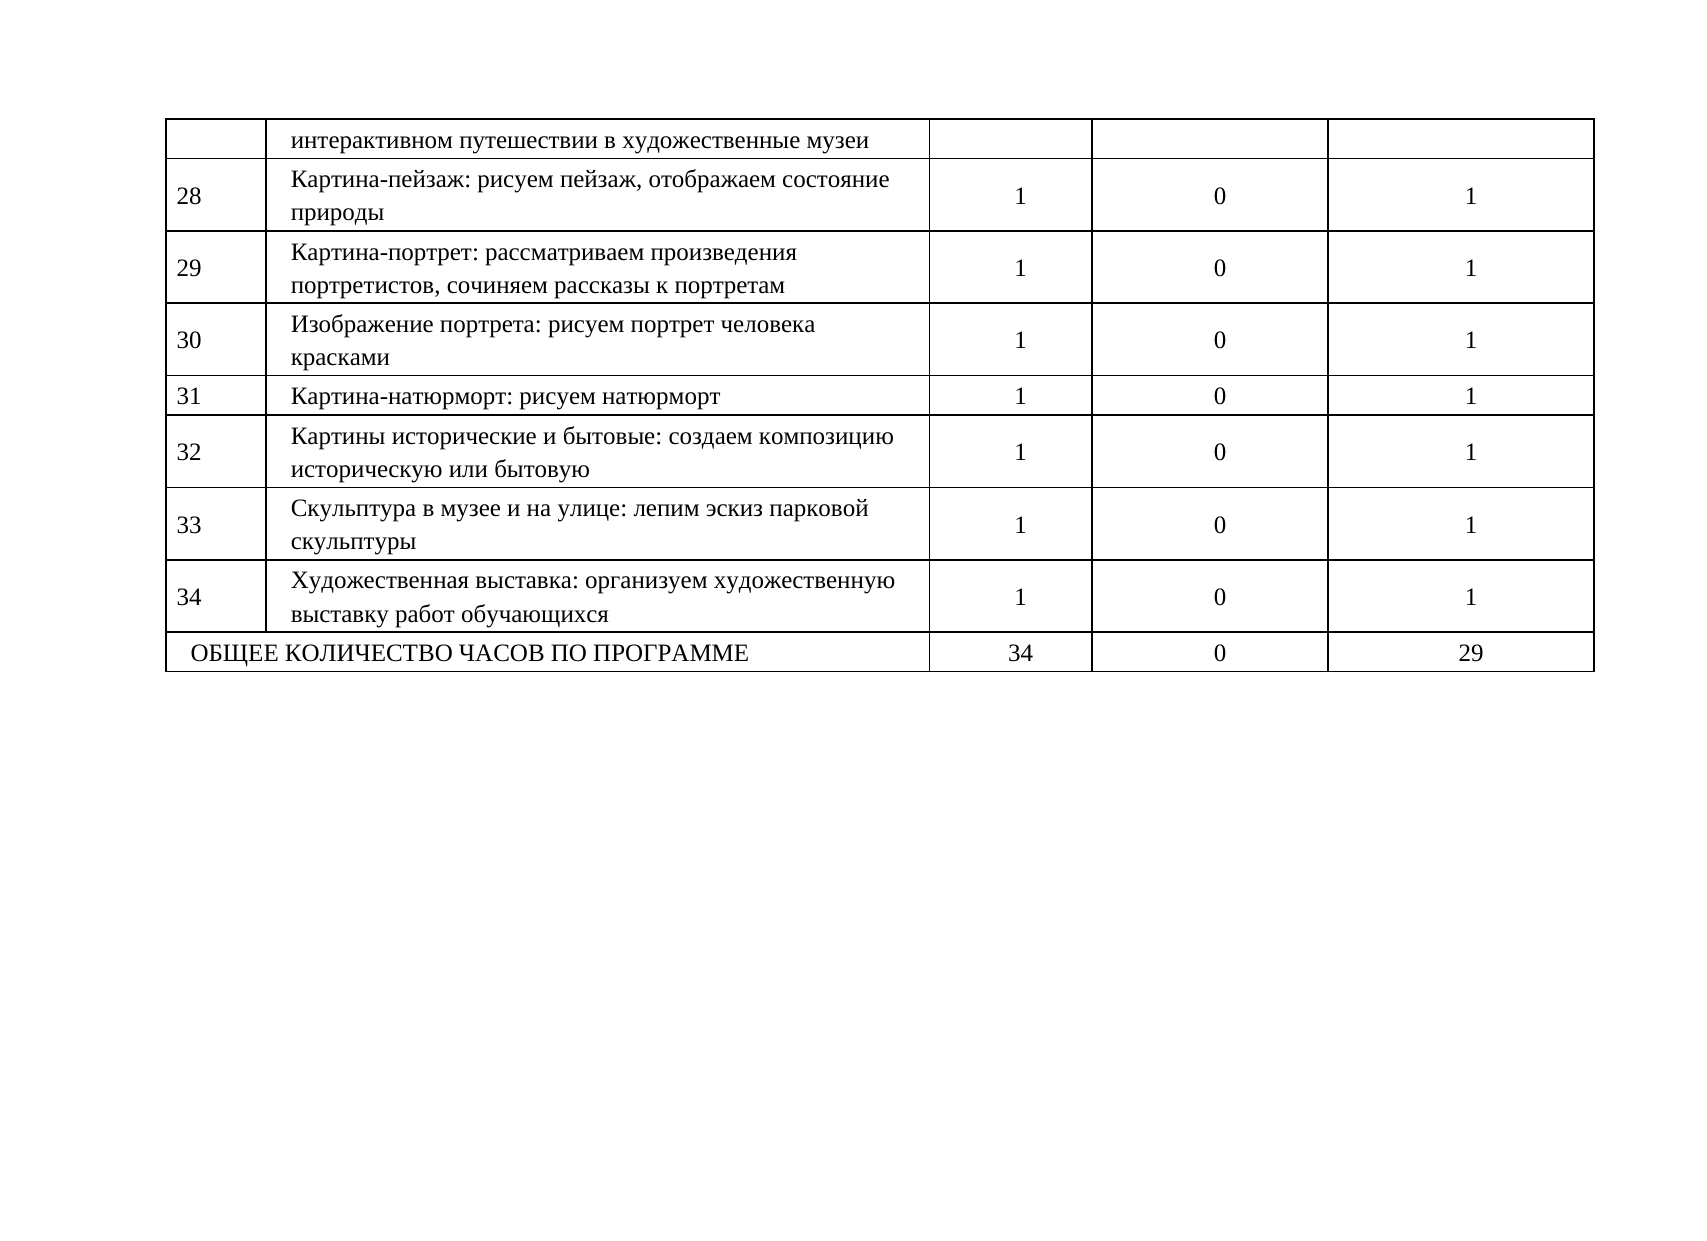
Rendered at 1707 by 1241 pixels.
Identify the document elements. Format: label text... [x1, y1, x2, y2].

table_cell 31 [167, 376, 265, 414]
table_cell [267, 120, 929, 157]
table_cell Картина-пейзаж: рисуем пейзаж, отображаем состояние природы [267, 159, 929, 230]
table_cell 1 [1329, 488, 1593, 559]
table_cell 1 [1329, 304, 1593, 375]
table_cell 0 [1093, 376, 1327, 414]
table_cell 32 [167, 416, 265, 486]
table_cell 0 [1093, 120, 1327, 157]
table_cell 0 [1093, 633, 1327, 671]
table_cell 0 [1329, 120, 1593, 157]
table_cell 1 [930, 561, 1091, 631]
table_cell 0 [1093, 488, 1327, 559]
table_cell 1 [930, 488, 1091, 559]
table_cell 1 [1329, 561, 1593, 631]
table_cell 1 [930, 376, 1091, 414]
table_cell Картины исторические и бытовые: создаем композицию историческую или бытовую [267, 416, 929, 486]
table_cell 1 [930, 120, 1091, 157]
table_cell 1 [930, 232, 1091, 302]
table_cell 34 [167, 561, 265, 631]
table_cell 1 [1329, 416, 1593, 486]
table_cell 1 [1329, 376, 1593, 414]
table_cell 1 [930, 159, 1091, 230]
table_cell 0 [1093, 159, 1327, 230]
table_cell Картина-портрет: рассматриваем произведения портретистов, сочиняем рассказы к портретам [267, 232, 929, 302]
table_cell 1 [930, 416, 1091, 486]
table_cell 28 [167, 159, 265, 230]
table_cell 1 [930, 304, 1091, 375]
table_cell 29 [1329, 633, 1593, 671]
table_cell Картина-натюрморт: рисуем натюрморт [267, 376, 929, 414]
table_cell ОБЩЕЕ КОЛИЧЕСТВО ЧАСОВ ПО ПРОГРАММЕ [167, 633, 929, 671]
table_cell 0 [1093, 416, 1327, 486]
table_cell 27 [167, 120, 265, 157]
table_cell 1 [1329, 159, 1593, 230]
table_cell Скульптура в музее и на улице: лепим эскиз парковой скульптуры [267, 488, 929, 559]
table_cell 34 [930, 633, 1091, 671]
table_cell 33 [167, 488, 265, 559]
table_cell 0 [1093, 304, 1327, 375]
table_cell 30 [167, 304, 265, 375]
table_cell 0 [1093, 232, 1327, 302]
table_cell 29 [167, 232, 265, 302]
table_cell 0 [1093, 561, 1327, 631]
table_cell 1 [1329, 232, 1593, 302]
table_cell Изображение портрета: рисуем портрет человека красками [267, 304, 929, 375]
table_cell Художественная выставка: организуем художественную выставку работ обучающихся [267, 561, 929, 631]
